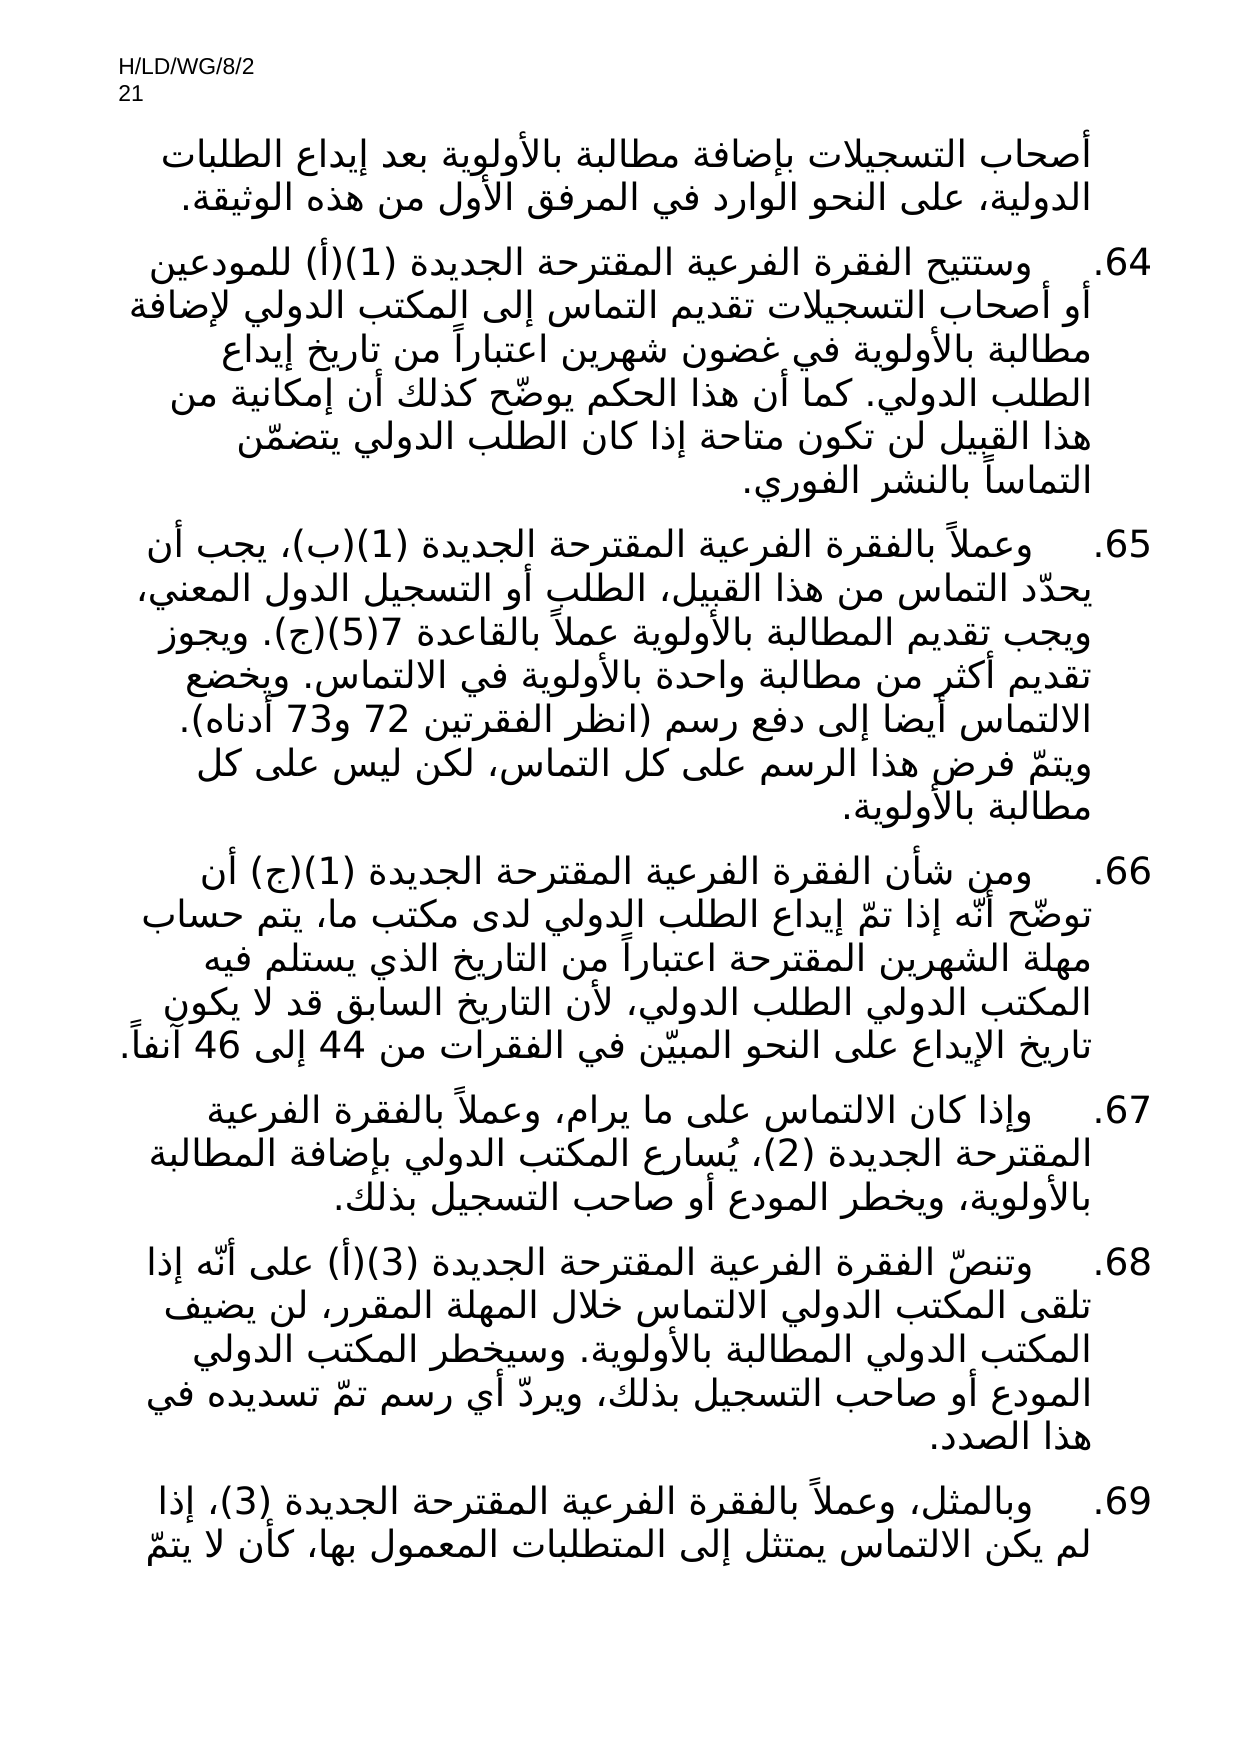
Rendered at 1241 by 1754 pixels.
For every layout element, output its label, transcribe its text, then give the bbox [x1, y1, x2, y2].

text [118, 132, 1092, 219]
text ومن شأن الفقرة الفرعية المقترحة الجديدة (1)(ج) أن توضّح أنّه إذا تمّ إيداع الطلب الدولي لدى مكتب ما، يتم حساب مهلة الشهرين المقترحة اعتباراً من التاريخ الذي يستلم فيه المكتب الدولي الطلب الدولي، لأن التاريخ السابق قد لا يكون تاريخ الإيداع على النحو المبيّن في الفقرات من 44 إلى 46 آنفاً. [118, 849, 1092, 1068]
text وعملاً بالفقرة الفرعية المقترحة الجديدة (1)(ب)، يجب أن يحدّد التماس من هذا القبيل، الطلب أو التسجيل الدول المعني، ويجب تقديم المطالبة بالأولوية عملاً بالقاعدة 7(5)(ج). ويجوز تقديم أكثر من مطالبة واحدة بالأولوية في الالتماس. ويخضع الالتماس أيضا إلى دفع رسم (انظر الفقرتين 72 و73 أدناه). ويتمّ فرض هذا الرسم على كل التماس، لكن ليس على كل مطالبة بالأولوية. [118, 523, 1092, 828]
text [118, 1479, 1092, 1567]
text وإذا كان الالتماس على ما يرام، وعملاً بالفقرة الفرعية المقترحة الجديدة (2)، يُسارع المكتب الدولي بإضافة المطالبة بالأولوية، ويخطر المودع أو صاحب التسجيل بذلك. [118, 1088, 1092, 1219]
text وستتيح الفقرة الفرعية المقترحة الجديدة (1)(أ) للمودعين أو أصحاب التسجيلات تقديم التماس إلى المكتب الدولي لإضافة مطالبة بالأولوية في غضون شهرين اعتباراً من تاريخ إيداع الطلب الدولي. كما أن هذا الحكم يوضّح كذلك أن إمكانية من هذا القبيل لن تكون متاحة إذا كان الطلب الدولي يتضمّن التماساً بالنشر الفوري. [118, 240, 1092, 502]
text وتنصّ الفقرة الفرعية المقترحة الجديدة (3)(أ) على أنّه إذا تلقى المكتب الدولي الالتماس خلال المهلة المقرر، لن يضيف المكتب الدولي المطالبة بالأولوية. وسيخطر المكتب الدولي المودع أو صاحب التسجيل بذلك، ويردّ أي رسم تمّ تسديده في هذا الصدد. [118, 1240, 1092, 1458]
